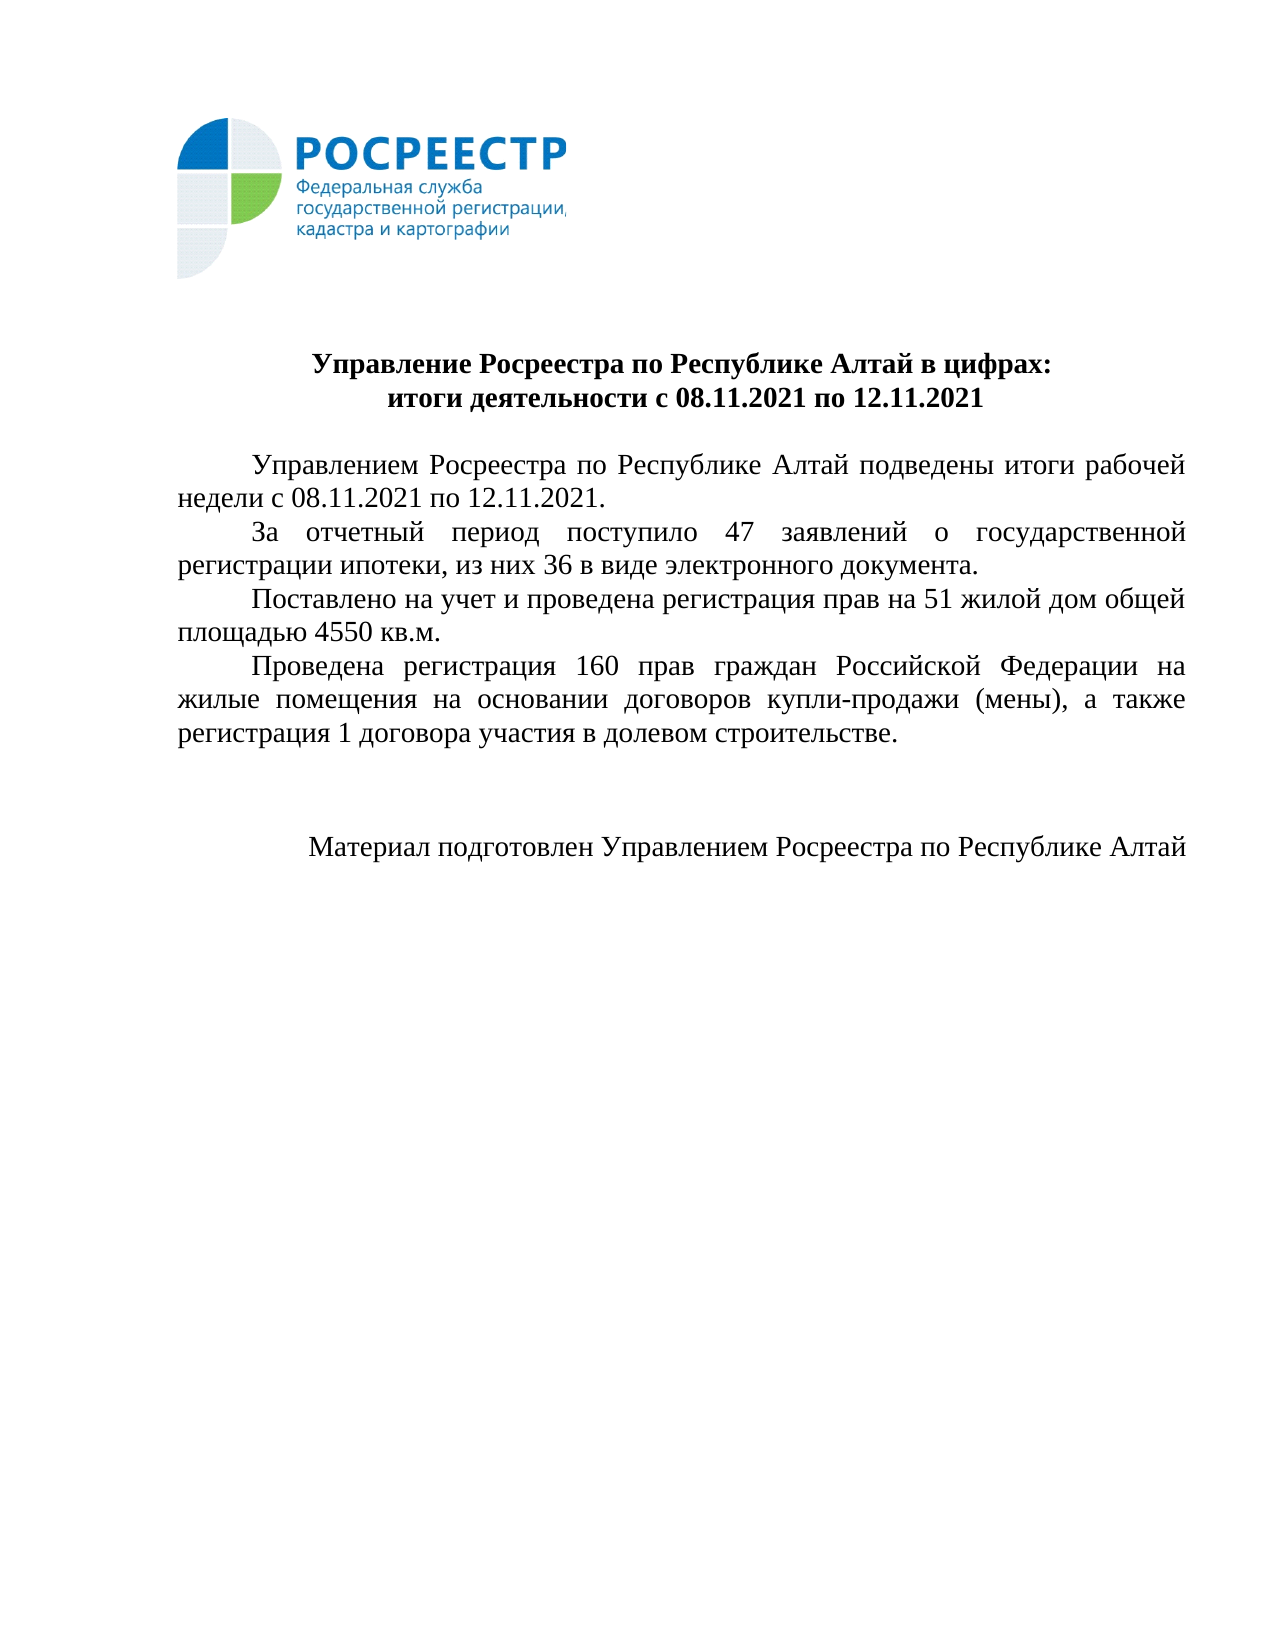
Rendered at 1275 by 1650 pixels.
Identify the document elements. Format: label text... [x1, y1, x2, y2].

text Управлением Росреестра по Республике Алтай подведены итоги рабочей недели с 08.11.2021 по 12.11.2021. [177, 447, 1186, 514]
text Материал подготовлен Управлением Росреестра по Республике Алтай [177, 829, 1186, 863]
text Поставлено на учет и проведена регистрация прав на 51 жилой дом общей площадью 4550 кв.м. [177, 581, 1186, 648]
picture [177, 118, 567, 279]
text Управление Росреестра по Республике Алтай в цифрах: [177, 346, 1186, 380]
text Проведена регистрация 160 прав граждан Российской Федерации на жилые помещения на основании договоров купли-продажи (мены), а также регистрация 1 договора участия в долевом строительстве. [177, 648, 1186, 749]
text За отчетный период поступило 47 заявлений о государственной регистрации ипотеки, из них 36 в виде электронного документа. [177, 514, 1186, 581]
text итоги деятельности с 08.11.2021 по 12.11.2021 [177, 380, 1186, 413]
